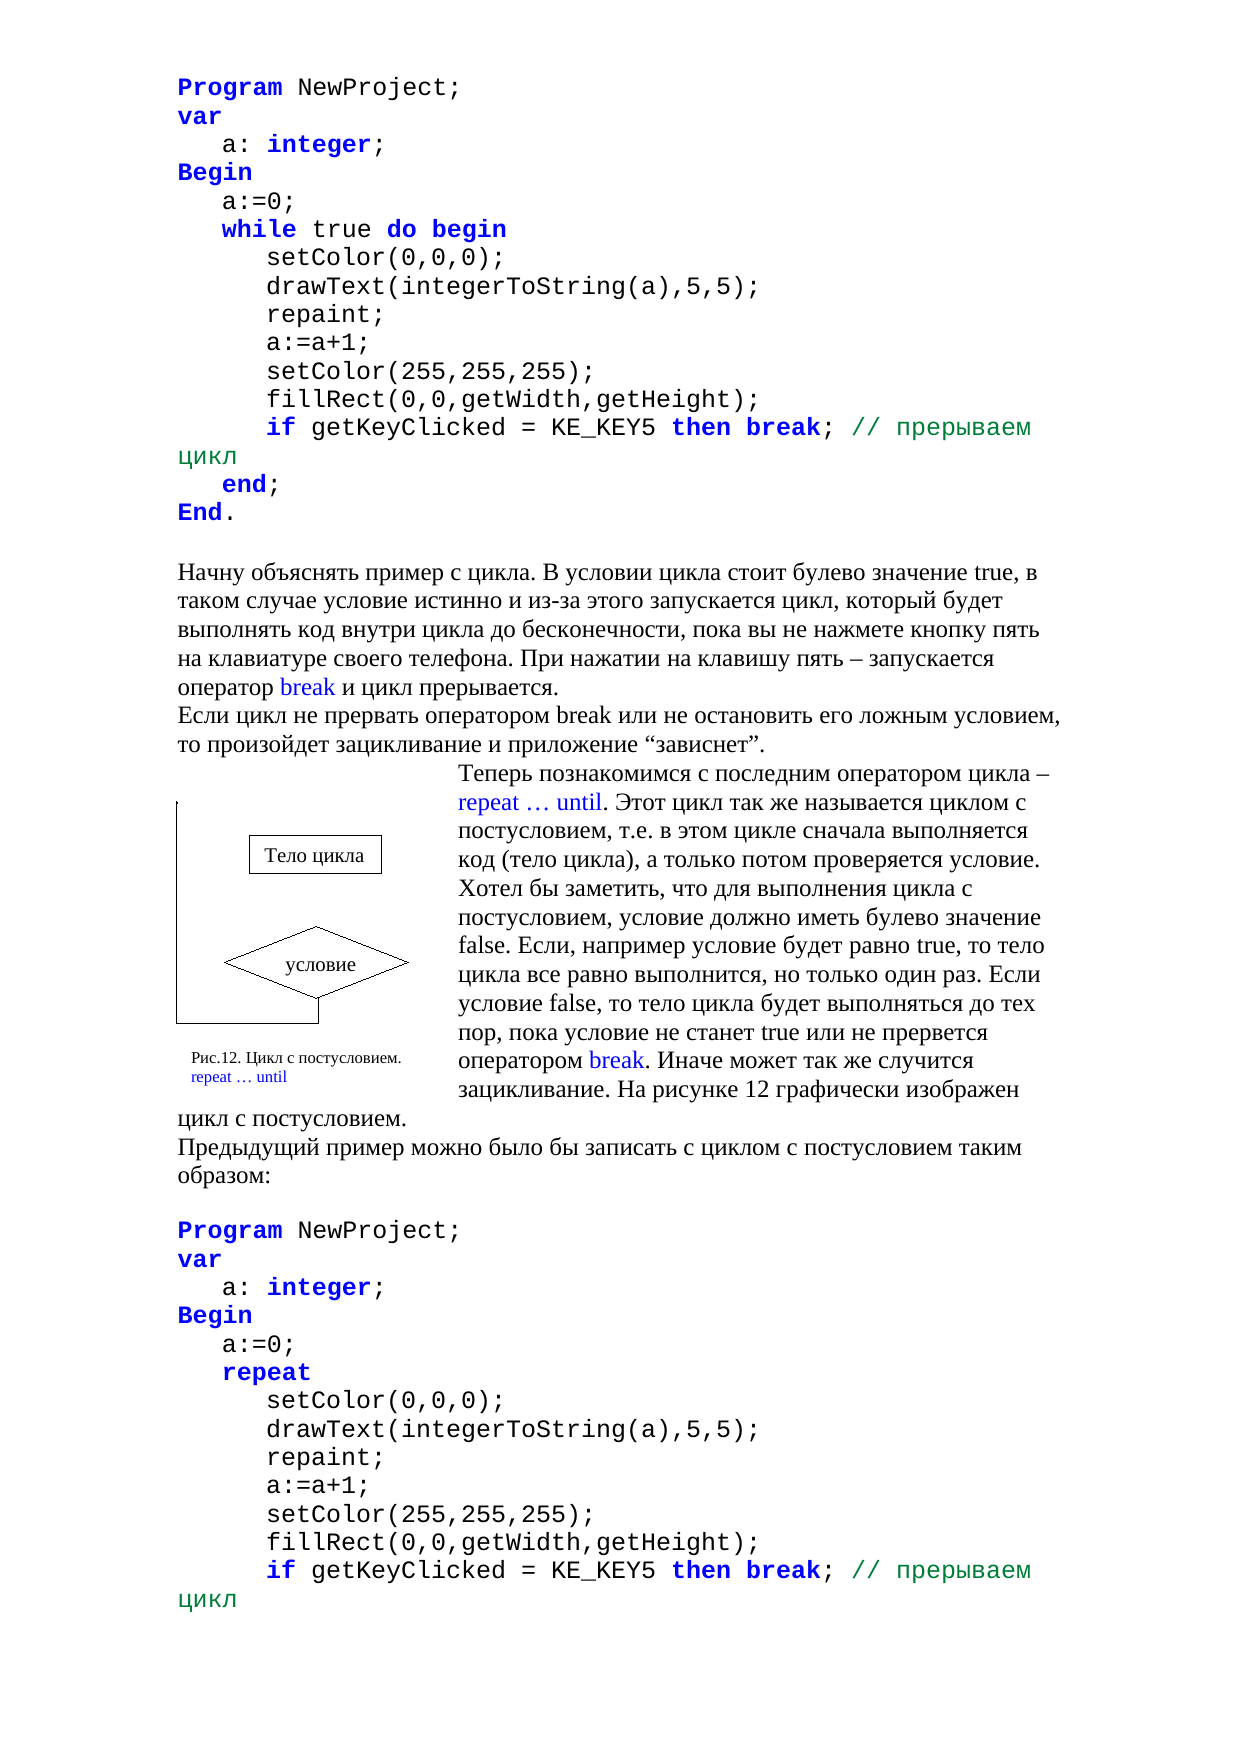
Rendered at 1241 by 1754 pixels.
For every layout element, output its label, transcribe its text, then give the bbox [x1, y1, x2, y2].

text setColor(0,0,0); [177, 245, 1069, 273]
text Начну объяснять пример с цикла. В условии цикла стоит булево значение true, в таком случае условие истинно и из-за этого запускается цикл, который будет выполнять код внутри цикла до бесконечности, пока вы не нажмете кнопку пять на клавиатуре своего телефона. При нажатии на клавишу пять – запускается оператор break и цикл прерывается. [177, 557, 1069, 700]
text a: integer; [177, 132, 1069, 160]
text цикл с постусловием. [177, 1103, 1069, 1132]
text var [177, 1246, 1069, 1274]
text a:=0; [177, 1331, 1069, 1359]
text a:=0; [177, 188, 1069, 217]
text if getKeyClicked = KE_KEY5 then break; // прерываем цикл [177, 415, 1069, 472]
text a:=a+1; [177, 1473, 1069, 1501]
text Begin [177, 1303, 1069, 1331]
text drawText(integerToString(a),5,5); [177, 1416, 1069, 1444]
text repaint; [177, 302, 1069, 330]
text Хотел бы заметить, что для выполнения цикла с постусловием, условие должно иметь булево значение false. Если, например условие будет равно true, то тело цикла все равно выполнится, но только один раз. Если условие false, то тело цикла будет выполняться до тех пор, пока условие не станет true или не прервется оператором break. Иначе может так же случится зацикливание. На рисунке 12 графически изображен [458, 873, 1069, 1103]
text Program NewProject; [177, 75, 1069, 103]
text fillRect(0,0,getWidth,getHeight); [177, 387, 1069, 415]
text Если цикл не прервать оператором break или не остановить его ложным условием, то произойдет зацикливание и приложение “зависнет”. [177, 700, 1069, 758]
text Предыдущий пример можно было бы записать с циклом с постусловием таким образом: [177, 1132, 1069, 1189]
text a:=a+1; [177, 330, 1069, 358]
text End. [177, 500, 1069, 528]
text repaint; [177, 1444, 1069, 1473]
text setColor(255,255,255); [177, 1501, 1069, 1529]
text if getKeyClicked = KE_KEY5 then break; // прерываем цикл [177, 1558, 1069, 1614]
text Теперь познакомимся с последним оператором цикла – repeat … until. Этот цикл так же называется циклом с постусловием, т.е. в этом цикле сначала выполняется код (тело цикла), а только потом проверяется условие. [458, 758, 1069, 873]
text fillRect(0,0,getWidth,getHeight); [177, 1529, 1069, 1558]
text setColor(0,0,0); [177, 1388, 1069, 1416]
text Begin [177, 160, 1069, 188]
text while true do begin [177, 217, 1069, 245]
text end; [177, 472, 1069, 500]
text setColor(255,255,255); [177, 358, 1069, 387]
text drawText(integerToString(a),5,5); [177, 273, 1069, 302]
text repeat [177, 1359, 1069, 1388]
text Program NewProject; [177, 1218, 1069, 1246]
text a: integer; [177, 1274, 1069, 1303]
text var [177, 103, 1069, 132]
